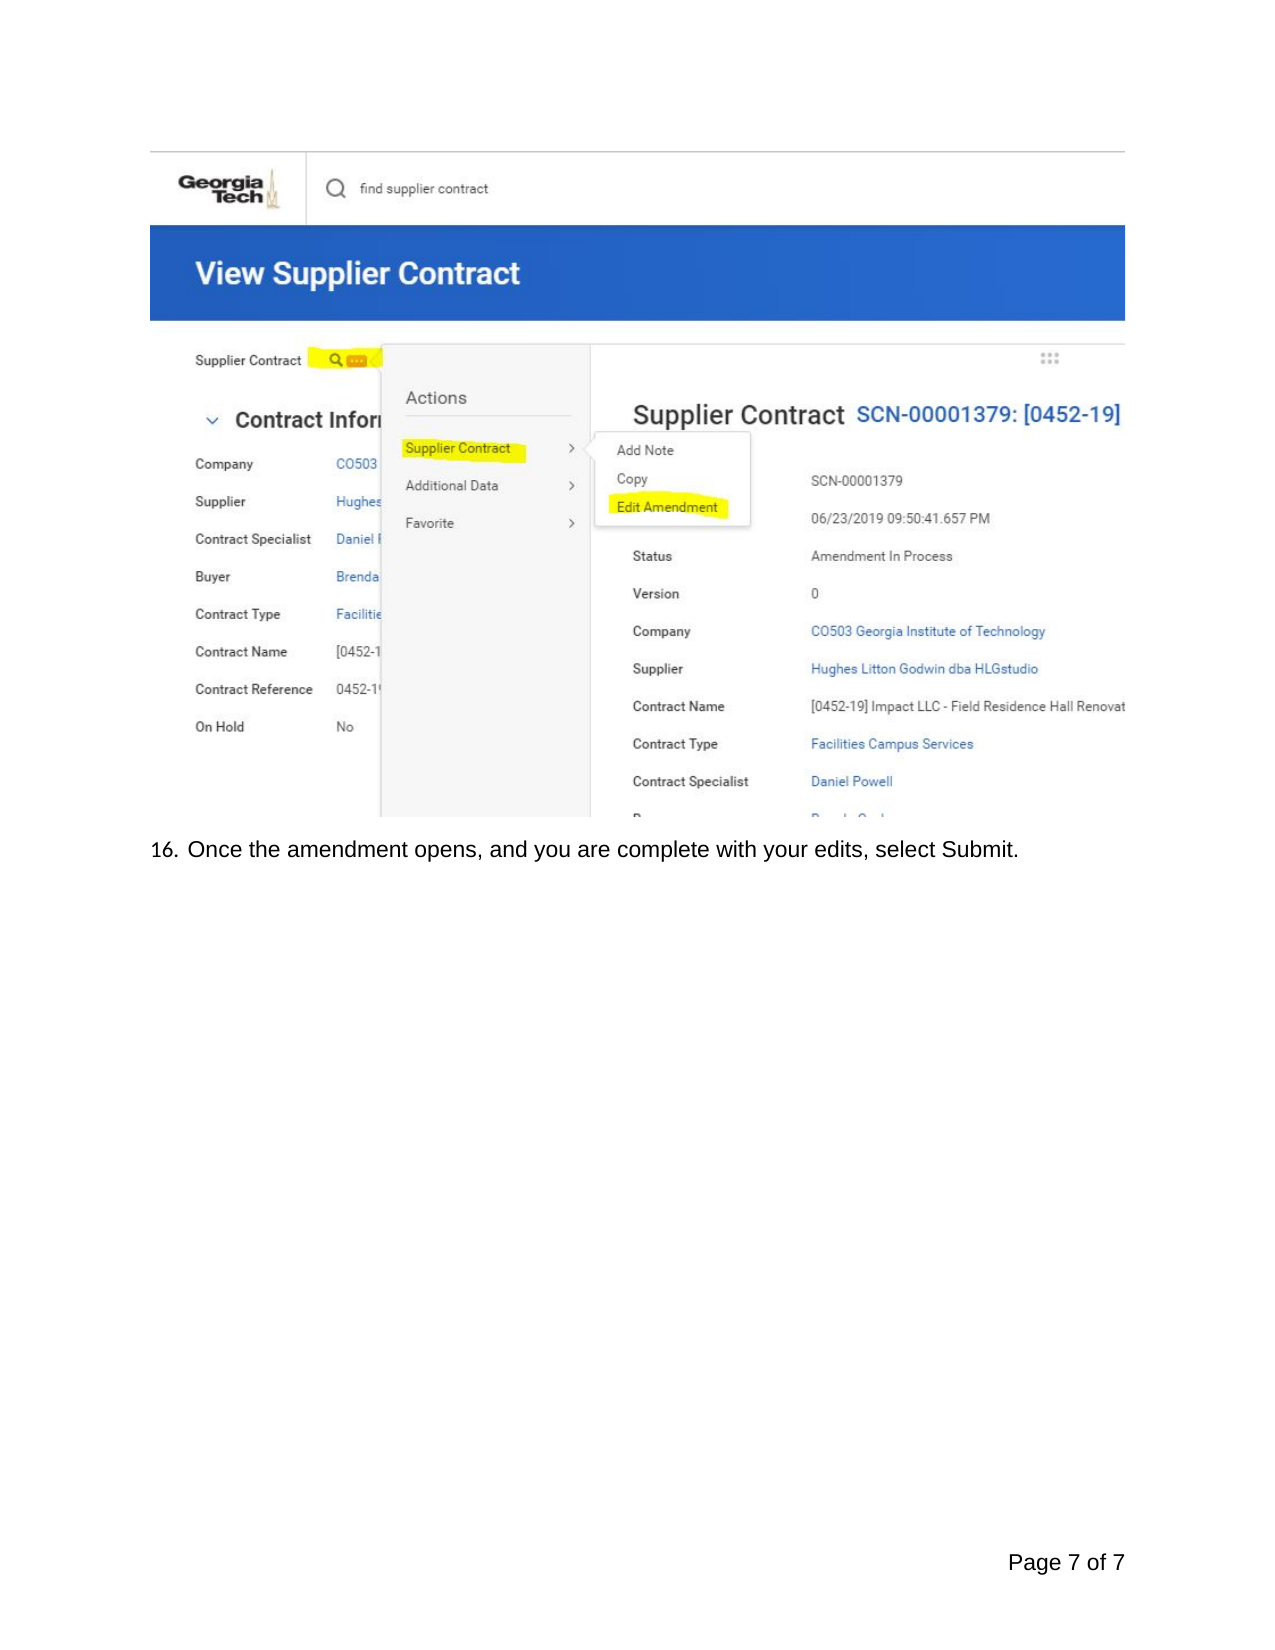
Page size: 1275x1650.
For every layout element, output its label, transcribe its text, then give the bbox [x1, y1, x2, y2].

picture [150, 150, 1125, 817]
list Once the amendment opens, and you are complete with your edits, select Submit. [150, 835, 1125, 863]
